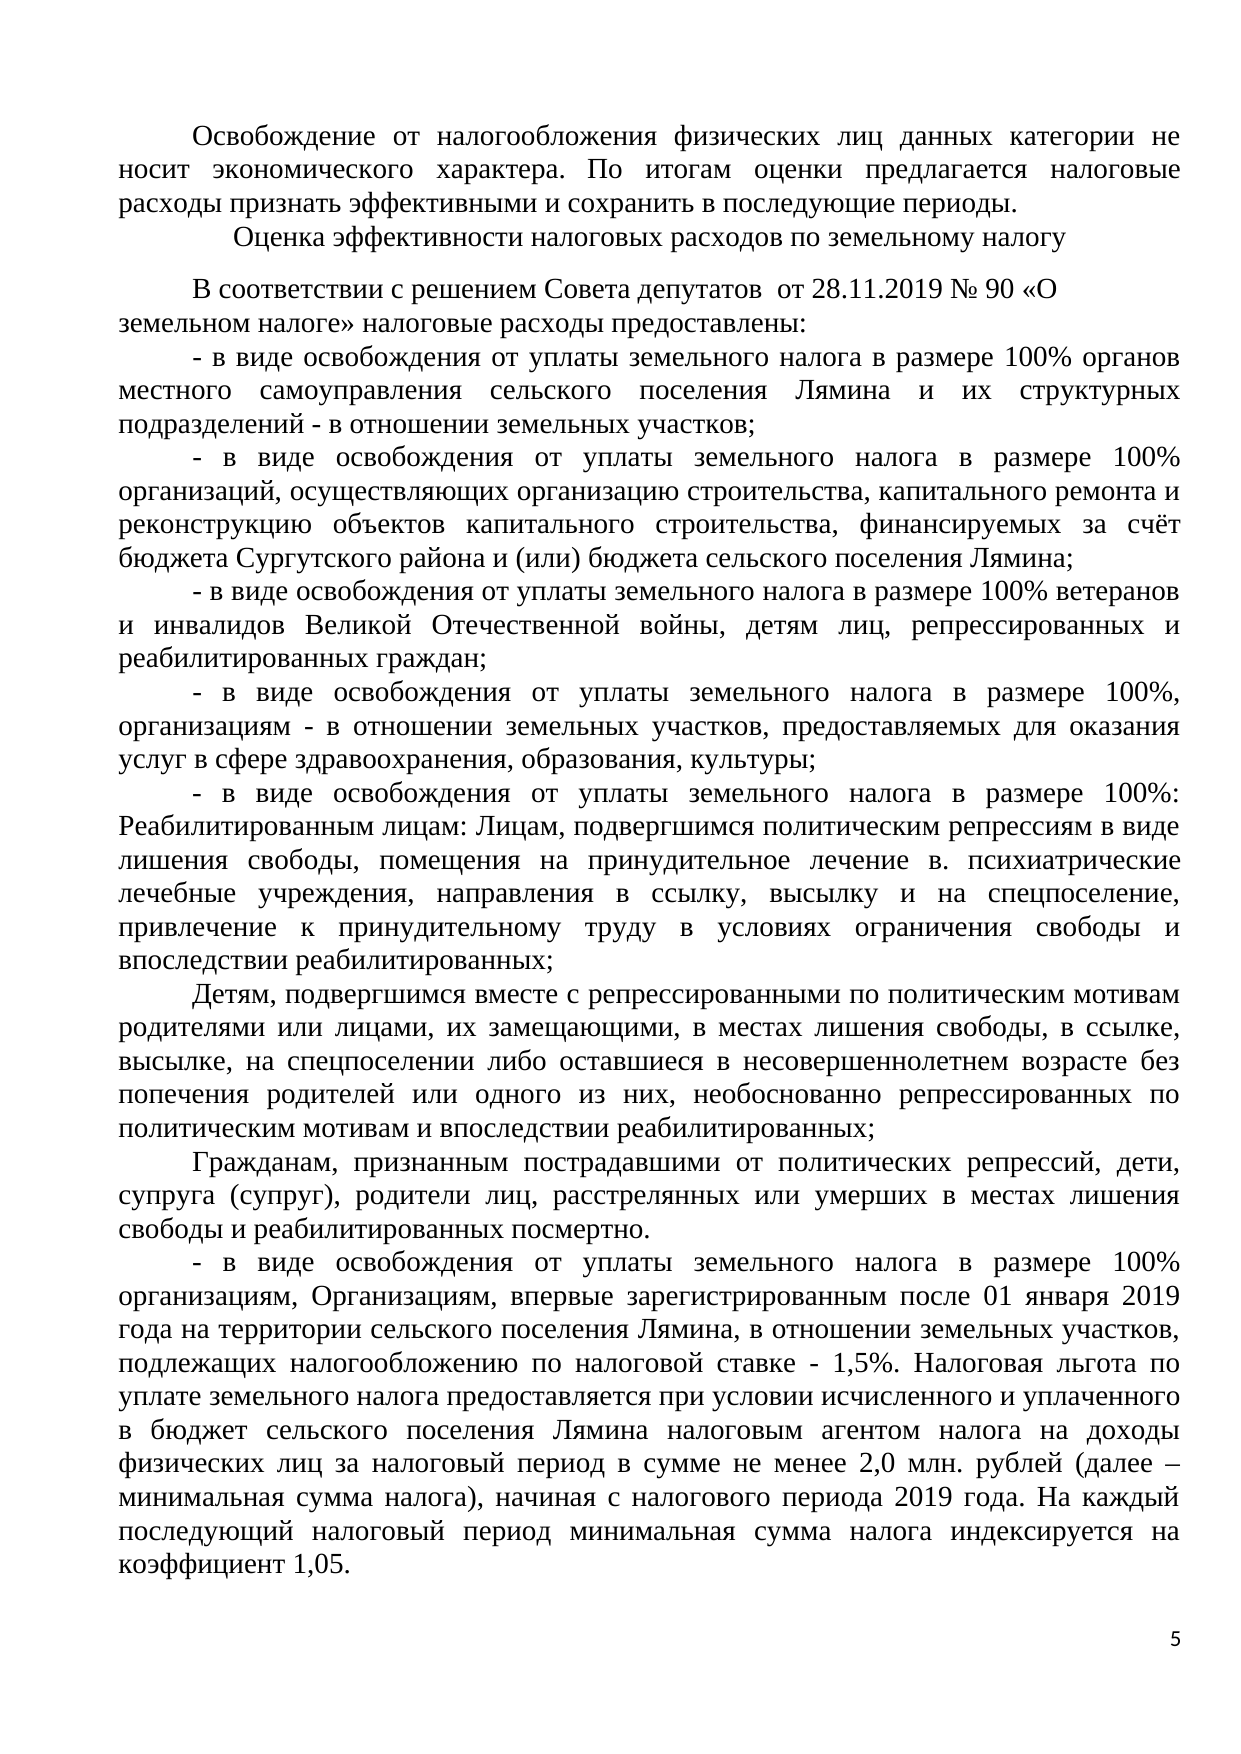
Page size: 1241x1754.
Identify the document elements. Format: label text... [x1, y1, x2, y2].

text - в виде освобождения от уплаты земельного налога в размере 100% органов местного самоуправления сельского поселения Лямина и их структурных подразделений - в отношении земельных участков; [118, 339, 1181, 439]
text Гражданам, признанным пострадавшими от политических репрессий, дети, супруга (супруг), родители лиц, расстрелянных или умерших в местах лишения свободы и реабилитированных посмертно. [118, 1144, 1181, 1244]
text - в виде освобождения от уплаты земельного налога в размере 100% организаций, осуществляющих организацию строительства, капитального ремонта и реконструкцию объектов капитального строительства, финансируемых за счёт бюджета Сургутского района и (или) бюджета сельского поселения Лямина; [118, 439, 1181, 573]
text - в виде освобождения от уплаты земельного налога в размере 100% организациям, Организациям, впервые зарегистрированным после 01 января 2019 года на территории сельского поселения Лямина, в отношении земельных участков, подлежащих налогообложению по налоговой ставке - 1,5%. Налоговая льгота по уплате земельного налога предоставляется при условии исчисленного и уплаченного в бюджет сельского поселения Лямина налоговым агентом налога на доходы физических лиц за налоговый период в сумме не менее 2,0 млн. рублей (далее – минимальная сумма налога), начиная с налогового периода 2019 года. На каждый последующий налоговый период минимальная сумма налога индексируется на коэффициент 1,05. [118, 1244, 1181, 1580]
text В соответствии с решением Совета депутатов от 28.11.2019 № 90 «О земельном налоге» налоговые расходы предоставлены: [118, 272, 1181, 339]
text - в виде освобождения от уплаты земельного налога в размере 100%, организациям - в отношении земельных участков, предоставляемых для оказания услуг в сфере здравоохранения, образования, культуры; [118, 674, 1181, 775]
text - в виде освобождения от уплаты земельного налога в размере 100% ветеранов и инвалидов Великой Отечественной войны, детям лиц, репрессированных и реабилитированных граждан; [118, 573, 1181, 674]
text Освобождение от налогообложения физических лиц данных категории не носит экономического характера. По итогам оценки предлагается налоговые расходы признать эффективными и сохранить в последующие периоды. [118, 118, 1181, 219]
text Детям, подвергшимся вместе с репрессированными по политическим мотивам родителями или лицами, их замещающими, в местах лишения свободы, в ссылке, высылке, на спецпоселении либо оставшиеся в несовершеннолетнем возрасте без попечения родителей или одного из них, необоснованно репрессированных по политическим мотивам и впоследствии реабилитированных; [118, 976, 1181, 1144]
text Оценка эффективности налоговых расходов по земельному налогу [118, 219, 1181, 252]
text - в виде освобождения от уплаты земельного налога в размере 100%: Реабилитированным лицам: Лицам, подвергшимся политическим репрессиям в виде лишения свободы, помещения на принудительное лечение в. психиатрические лечебные учреждения, направления в ссылку, высылку и на спецпоселение, привлечение к принудительному труду в условиях ограничения свободы и впоследствии реабилитированных; [118, 775, 1181, 976]
